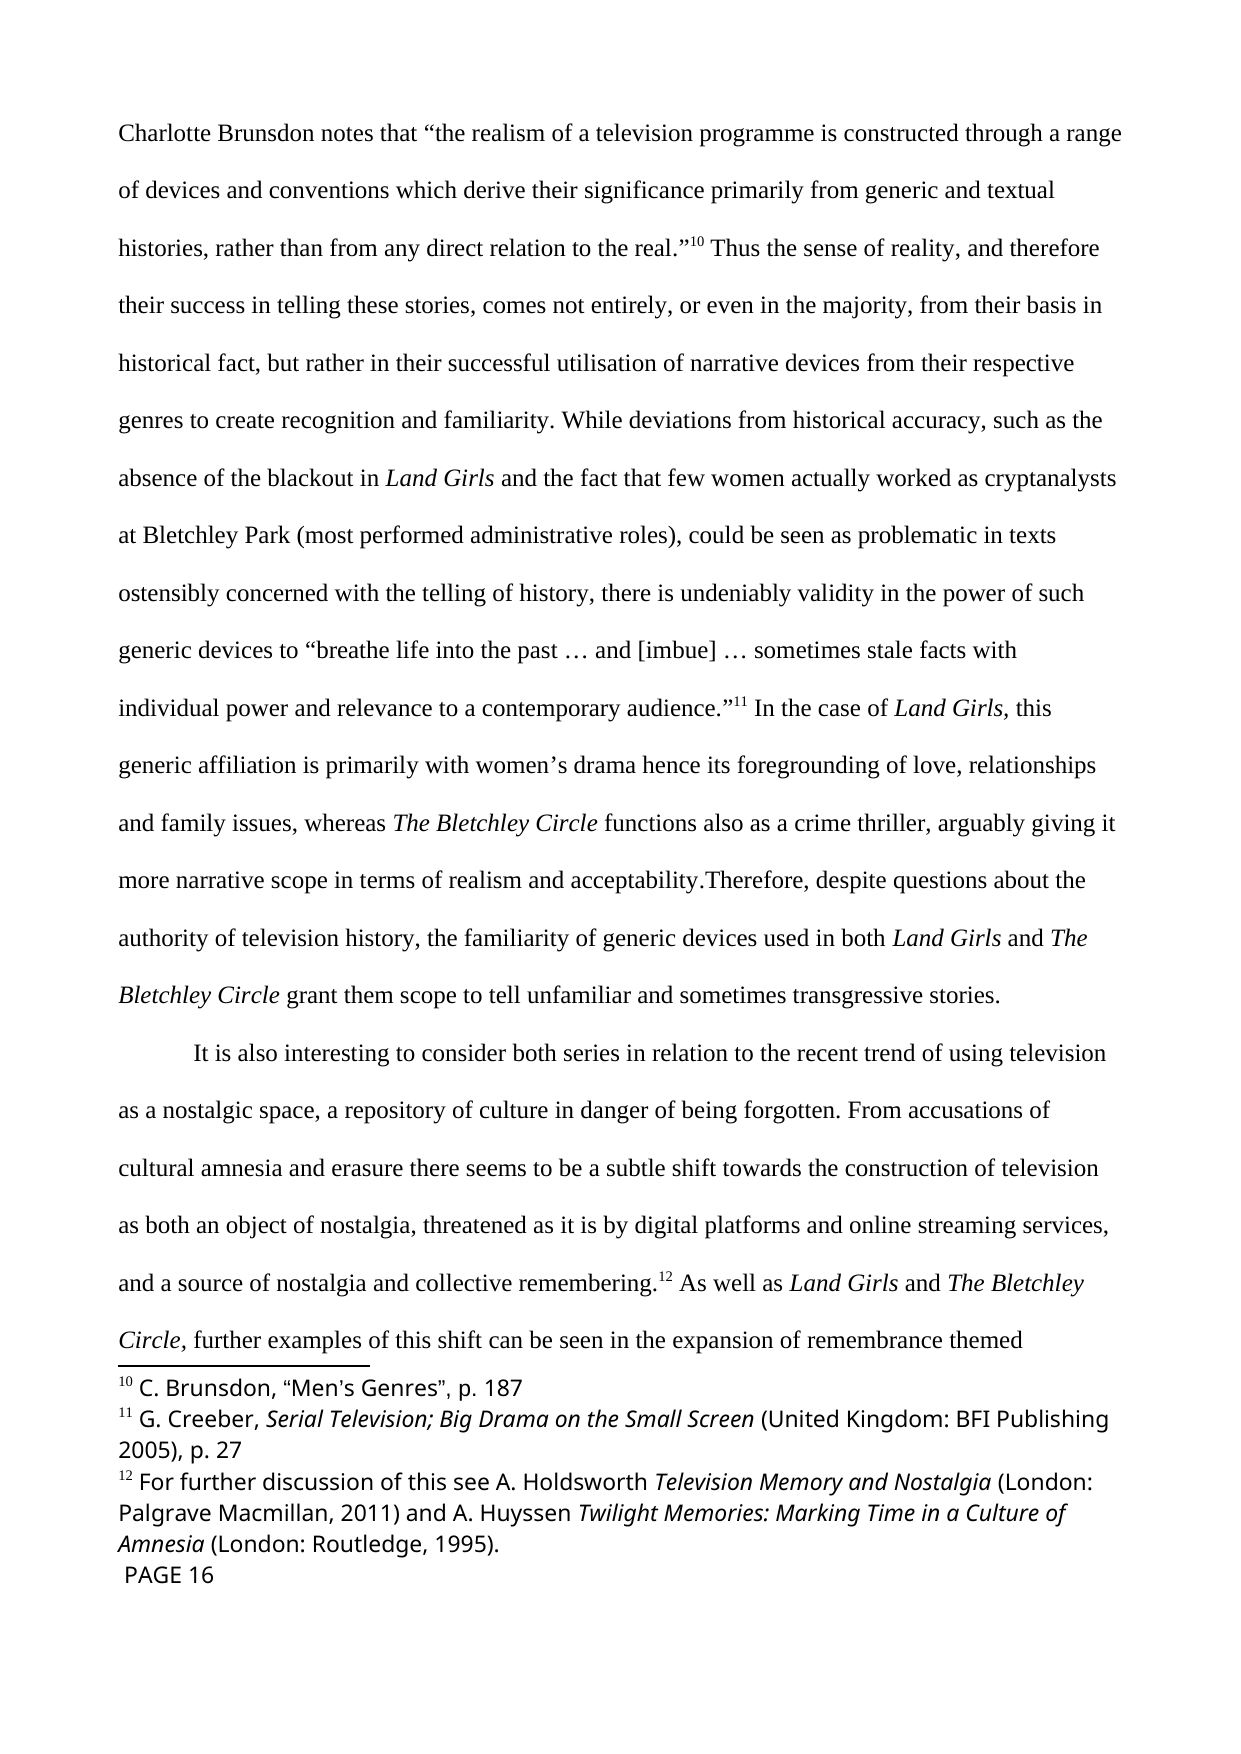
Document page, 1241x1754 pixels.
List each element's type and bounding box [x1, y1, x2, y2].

text [118, 1038, 1122, 1354]
text [118, 118, 1122, 1009]
